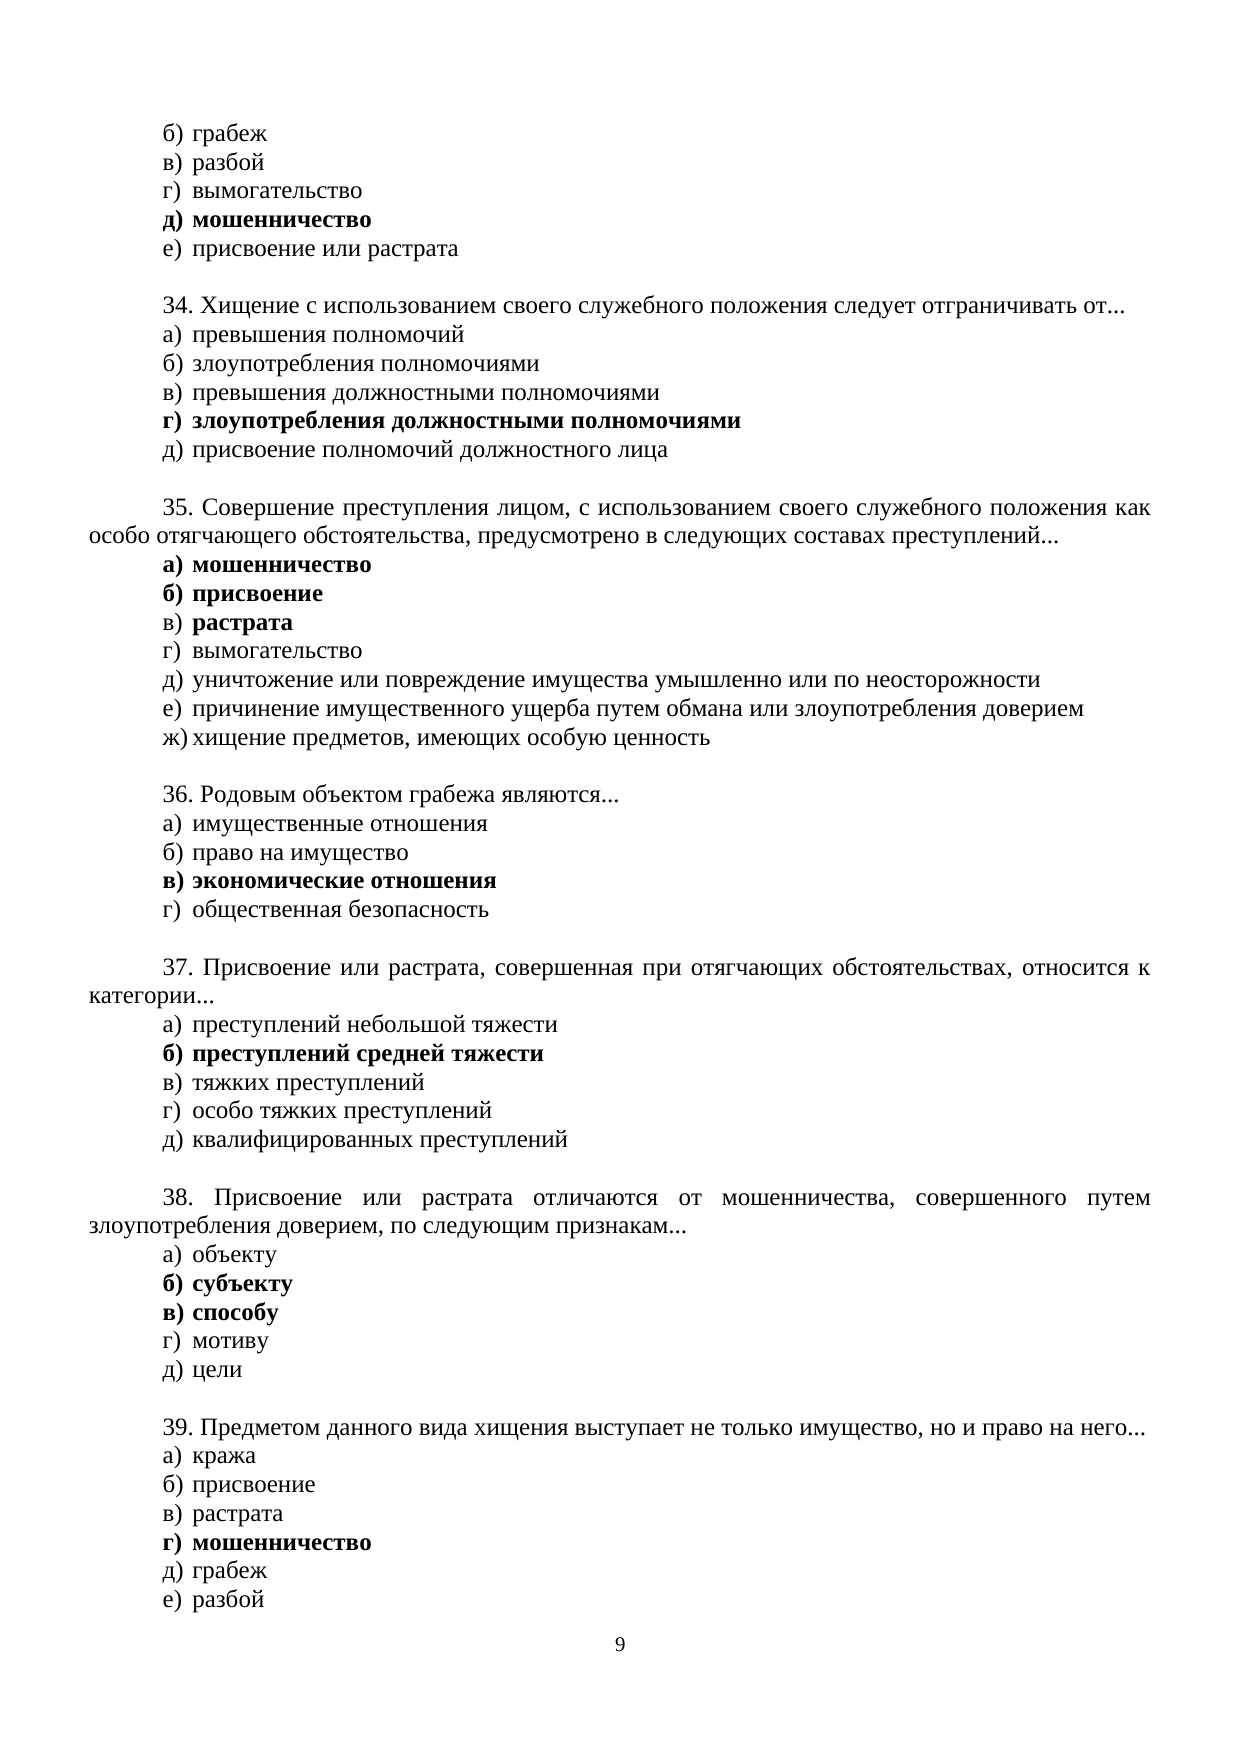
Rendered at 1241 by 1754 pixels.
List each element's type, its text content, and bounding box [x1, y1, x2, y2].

list хищение предметов, имеющих особую ценность [88, 722, 1152, 751]
list вымогательство [88, 176, 1152, 204]
list мошенничество [88, 549, 1152, 578]
text 37. Присвоение или растрата, совершенная при отягчающих обстоятельствах, относится к категории... [88, 952, 1152, 1009]
list тяжких преступлений [88, 1067, 1152, 1096]
list уничтожение или повреждение имущества умышленно или по неосторожности [88, 664, 1152, 693]
list право на имущество [88, 837, 1152, 866]
list экономические отношения [88, 866, 1152, 894]
list имущественные отношения [88, 808, 1152, 837]
list растрата [88, 607, 1152, 636]
text 35. Совершение преступления лицом, с использованием своего служебного положения как особо отягчающего обстоятельства, предусмотрено в следующих составах преступлений... [88, 492, 1152, 549]
list злоупотребления должностными полномочиями [88, 406, 1152, 434]
text 36. Родовым объектом грабежа являются... [88, 779, 1152, 808]
list субъекту [88, 1268, 1152, 1297]
list присвоение [88, 578, 1152, 607]
list квалифицированных преступлений [88, 1124, 1152, 1153]
list объекту [88, 1239, 1152, 1268]
list превышения должностными полномочиями [88, 377, 1152, 406]
list злоупотребления полномочиями [88, 348, 1152, 377]
list грабеж [88, 1556, 1152, 1584]
list способу [88, 1297, 1152, 1326]
list общественная безопасность [88, 894, 1152, 923]
text 39. Предметом данного вида хищения выступает не только имущество, но и право на него... [88, 1412, 1152, 1441]
list особо тяжких преступлений [88, 1096, 1152, 1124]
list мотиву [88, 1326, 1152, 1354]
list вымогательство [88, 636, 1152, 664]
list преступлений средней тяжести [88, 1038, 1152, 1067]
list грабеж [88, 118, 1152, 147]
list разбой [88, 147, 1152, 176]
list мошенничество [88, 1527, 1152, 1556]
list разбой [88, 1584, 1152, 1613]
list превышения полномочий [88, 319, 1152, 348]
list преступлений небольшой тяжести [88, 1009, 1152, 1038]
list присвоение полномочий должностного лица [88, 434, 1152, 463]
list присвоение [88, 1469, 1152, 1498]
list мошенничество [88, 204, 1152, 233]
text 38. Присвоение или растрата отличаются от мошенничества, совершенного путем злоупотребления доверием, по следующим признакам... [88, 1182, 1152, 1239]
list цели [88, 1354, 1152, 1383]
text 34. Хищение с использованием своего служебного положения следует отграничивать от... [88, 291, 1152, 319]
list присвоение или растрата [88, 233, 1152, 262]
list причинение имущественного ущерба путем обмана или злоупотребления доверием [88, 693, 1152, 722]
list кража [88, 1441, 1152, 1469]
list растрата [88, 1498, 1152, 1527]
